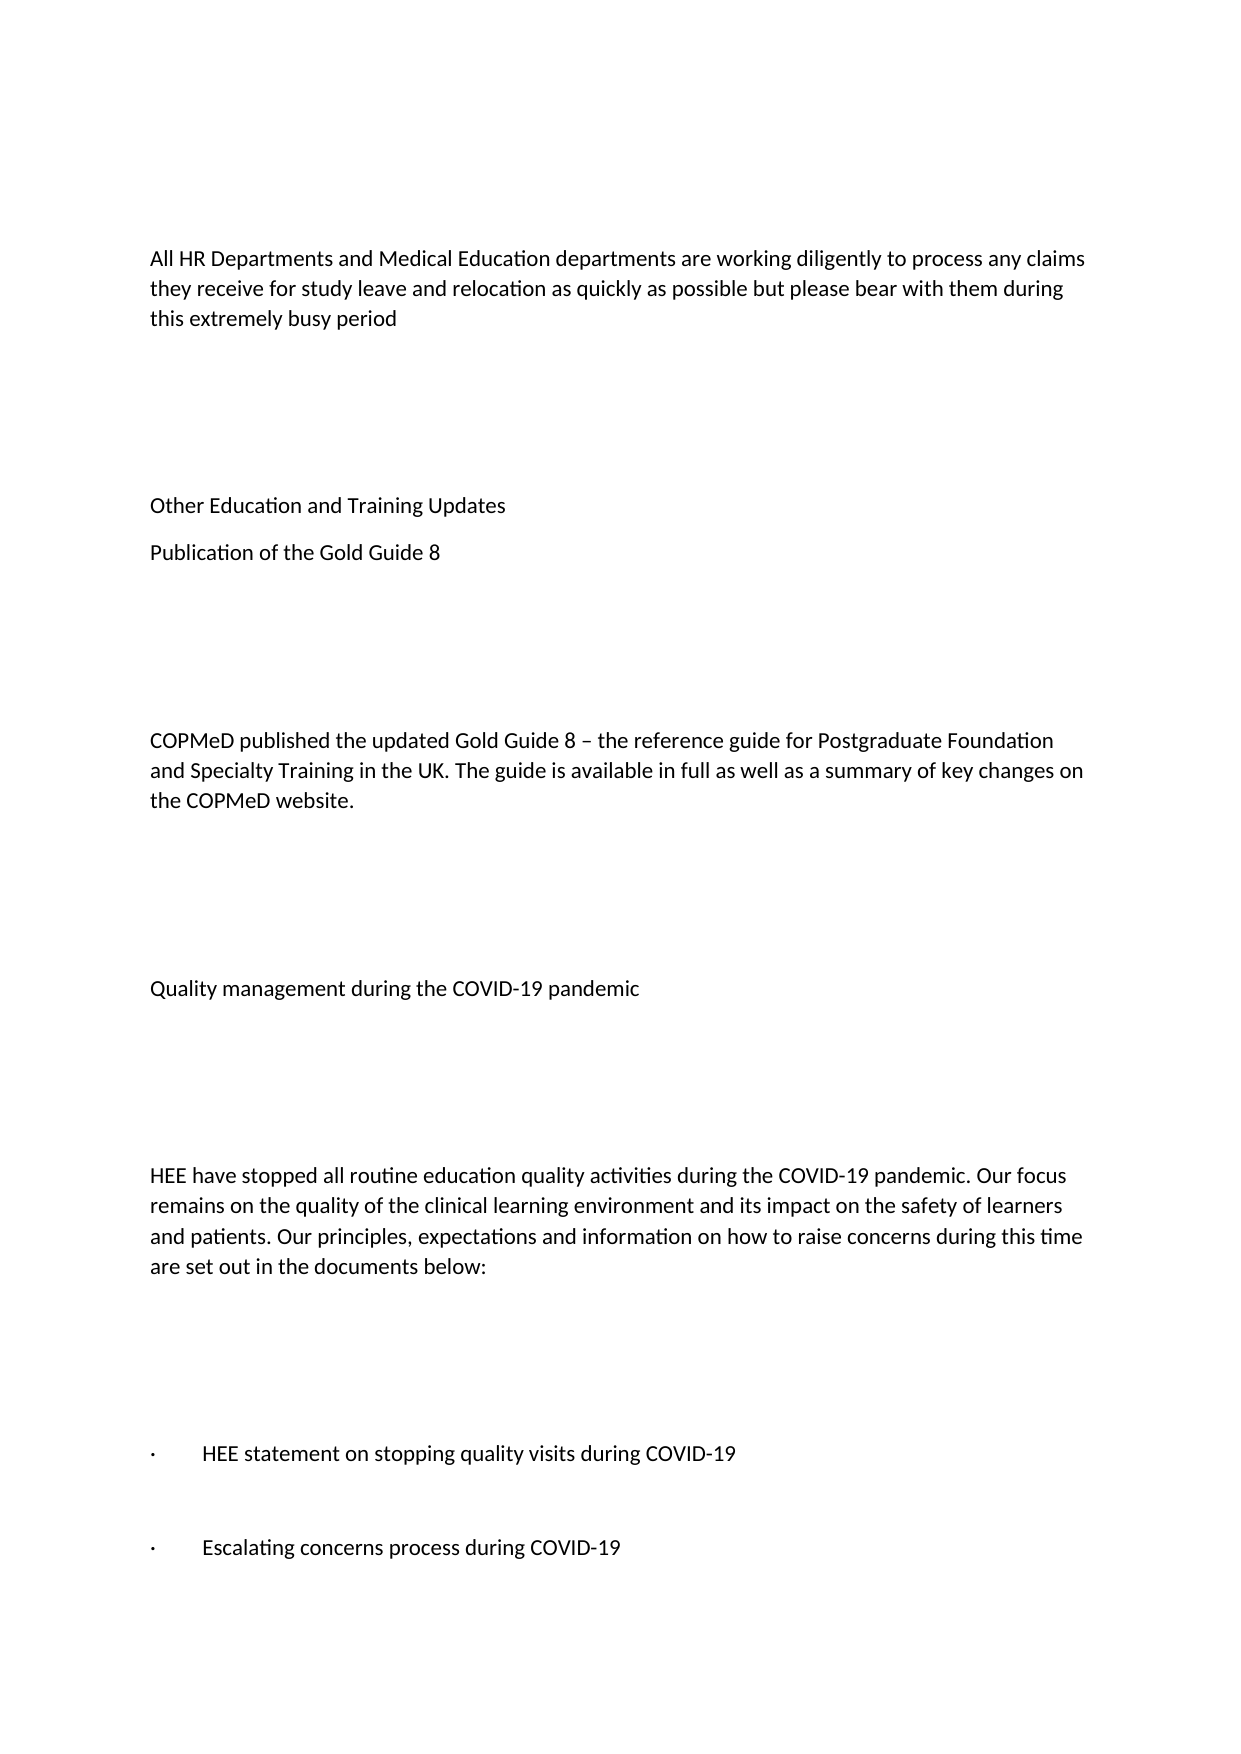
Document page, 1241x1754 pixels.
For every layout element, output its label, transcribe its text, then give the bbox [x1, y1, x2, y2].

text COPMeD published the updated Gold Guide 8 – the reference guide for Postgraduate Foundation and Specialty Training in the UK. The guide is available in full as well as a summary of key changes on the COPMeD website. [150, 726, 1090, 814]
text HEE have stopped all routine education quality activities during the COVID-19 pandemic. Our focus remains on the quality of the clinical learning environment and its impact on the safety of learners and patients. Our principles, expectations and information on how to raise concerns during this time are set out in the documents below: [150, 1161, 1090, 1280]
text Quality management during the COVID-19 pandemic [150, 974, 1090, 1002]
text Publication of the Gold Guide 8 [150, 538, 1090, 567]
text · HEE statement on stopping quality visits during COVID-19 [150, 1439, 1090, 1468]
text · Escalating concerns process during COVID-19 [150, 1533, 1090, 1561]
text Other Education and Training Updates [150, 492, 1090, 520]
text All HR Departments and Medical Education departments are working diligently to process any claims they receive for study leave and relocation as quickly as possible but please bear with them during this extremely busy period [150, 244, 1090, 332]
